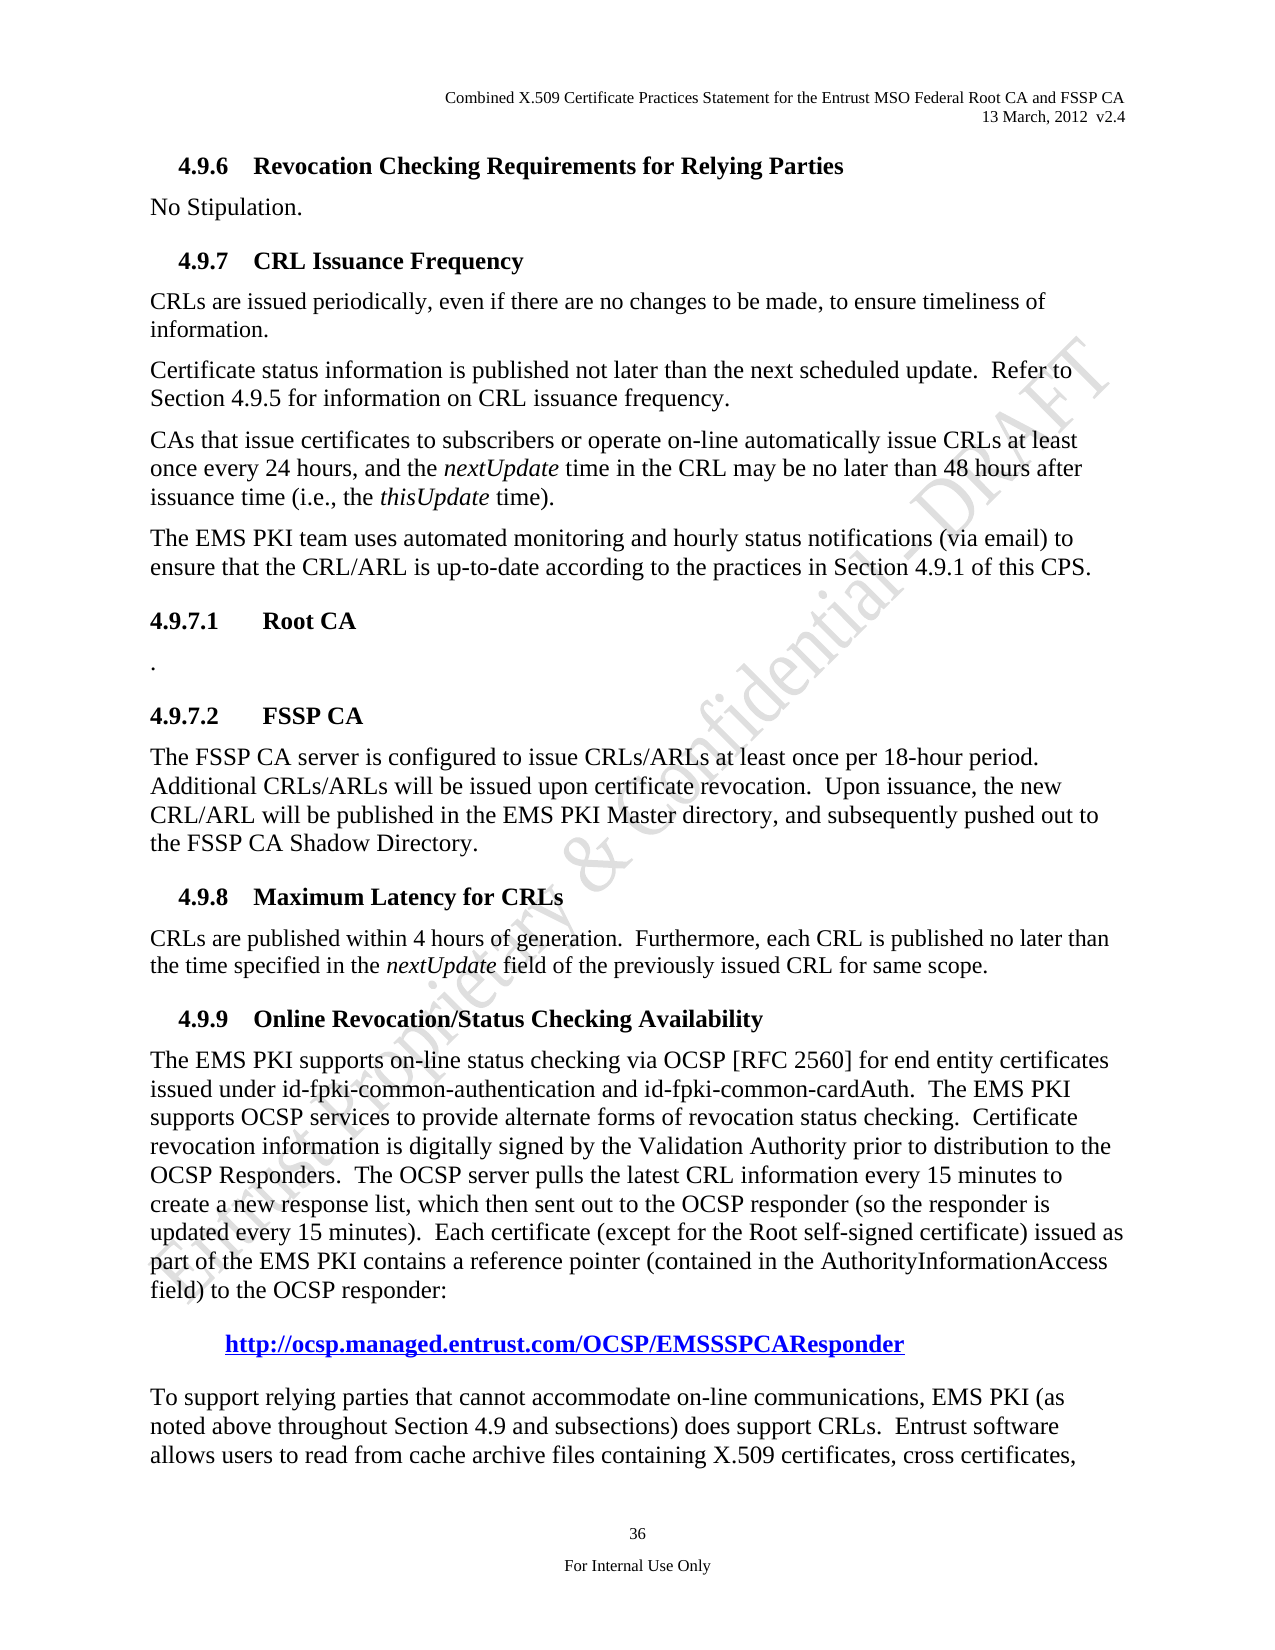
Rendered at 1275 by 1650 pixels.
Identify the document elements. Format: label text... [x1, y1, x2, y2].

text . [150, 647, 1125, 676]
text CRLs are issued periodically, even if there are no changes to be made, to ensure timeliness of information. [150, 287, 1125, 342]
text No Stipulation. [150, 192, 1125, 221]
subtitle Revocation Checking Requirements for Relying Parties [178, 151, 1125, 179]
text CAs that issue certificates to subscribers or operate on-line automatically issue CRLs at least once every 24 hours, and the nextUpdate time in the may be no later than 48 hours after issuance time (i.e., the thisUpdate time). [150, 425, 1125, 511]
subtitle Online Revocation/Status Checking Availability [178, 1004, 1125, 1032]
text The EMS supports on-line status checking via OCSP [RFC 2560] for end entity certificates issued under id-fpki-common-authentication and id-fpki-common-cardAuth. The EMS supports OCSP services to provide alternate forms of revocation status checking. Certificate revocation information is digitally signed by the Validation Authority prior to distribution to the OCSP Responders. The OCSP server pulls the latest information every 15 minutes to create a new response list, which then sent out to the OCSP responder (so the responder is updated every 15 minutes). Each certificate (except for the Root self-signed certificate) issued as part of the EMS contains a reference pointer (contained in the AuthorityInformationAccess field) to the OCSP responder: [150, 1045, 1125, 1304]
text CRLs are published within 4 hours of generation. Furthermore, each is published no later than the time specified in the nextUpdate field of the previously issued for same scope. [150, 923, 1125, 979]
text The EMS team uses automated monitoring and hourly status notifications (via email) to ensure that the / is up-to-date according to the practices in Section 4.9.1 of this . [150, 523, 1125, 581]
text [150, 1382, 1125, 1469]
text The FSSP CA server is configured to issue CRLs/ARLs at least once per 18-hour period. Additional CRLs/ARLs will be issued upon certificate revocation. Upon issuance, the new / will be published in the EMS Master directory, and subsequently pushed out to the FSSP CA Shadow Directory. [150, 742, 1125, 857]
subtitle FSSP CA [150, 701, 1125, 730]
subtitle Maximum Latency for CRLs [178, 882, 1125, 911]
text http://ocsp.managed.entrust.com/OCSP/EMSSSPCAResponder [225, 1329, 1125, 1357]
text Certificate status information is published not later than the next scheduled update. Refer to Section 4.9.5 for information on issuance frequency. [150, 355, 1125, 412]
subtitle Issuance Frequency [178, 246, 1125, 274]
